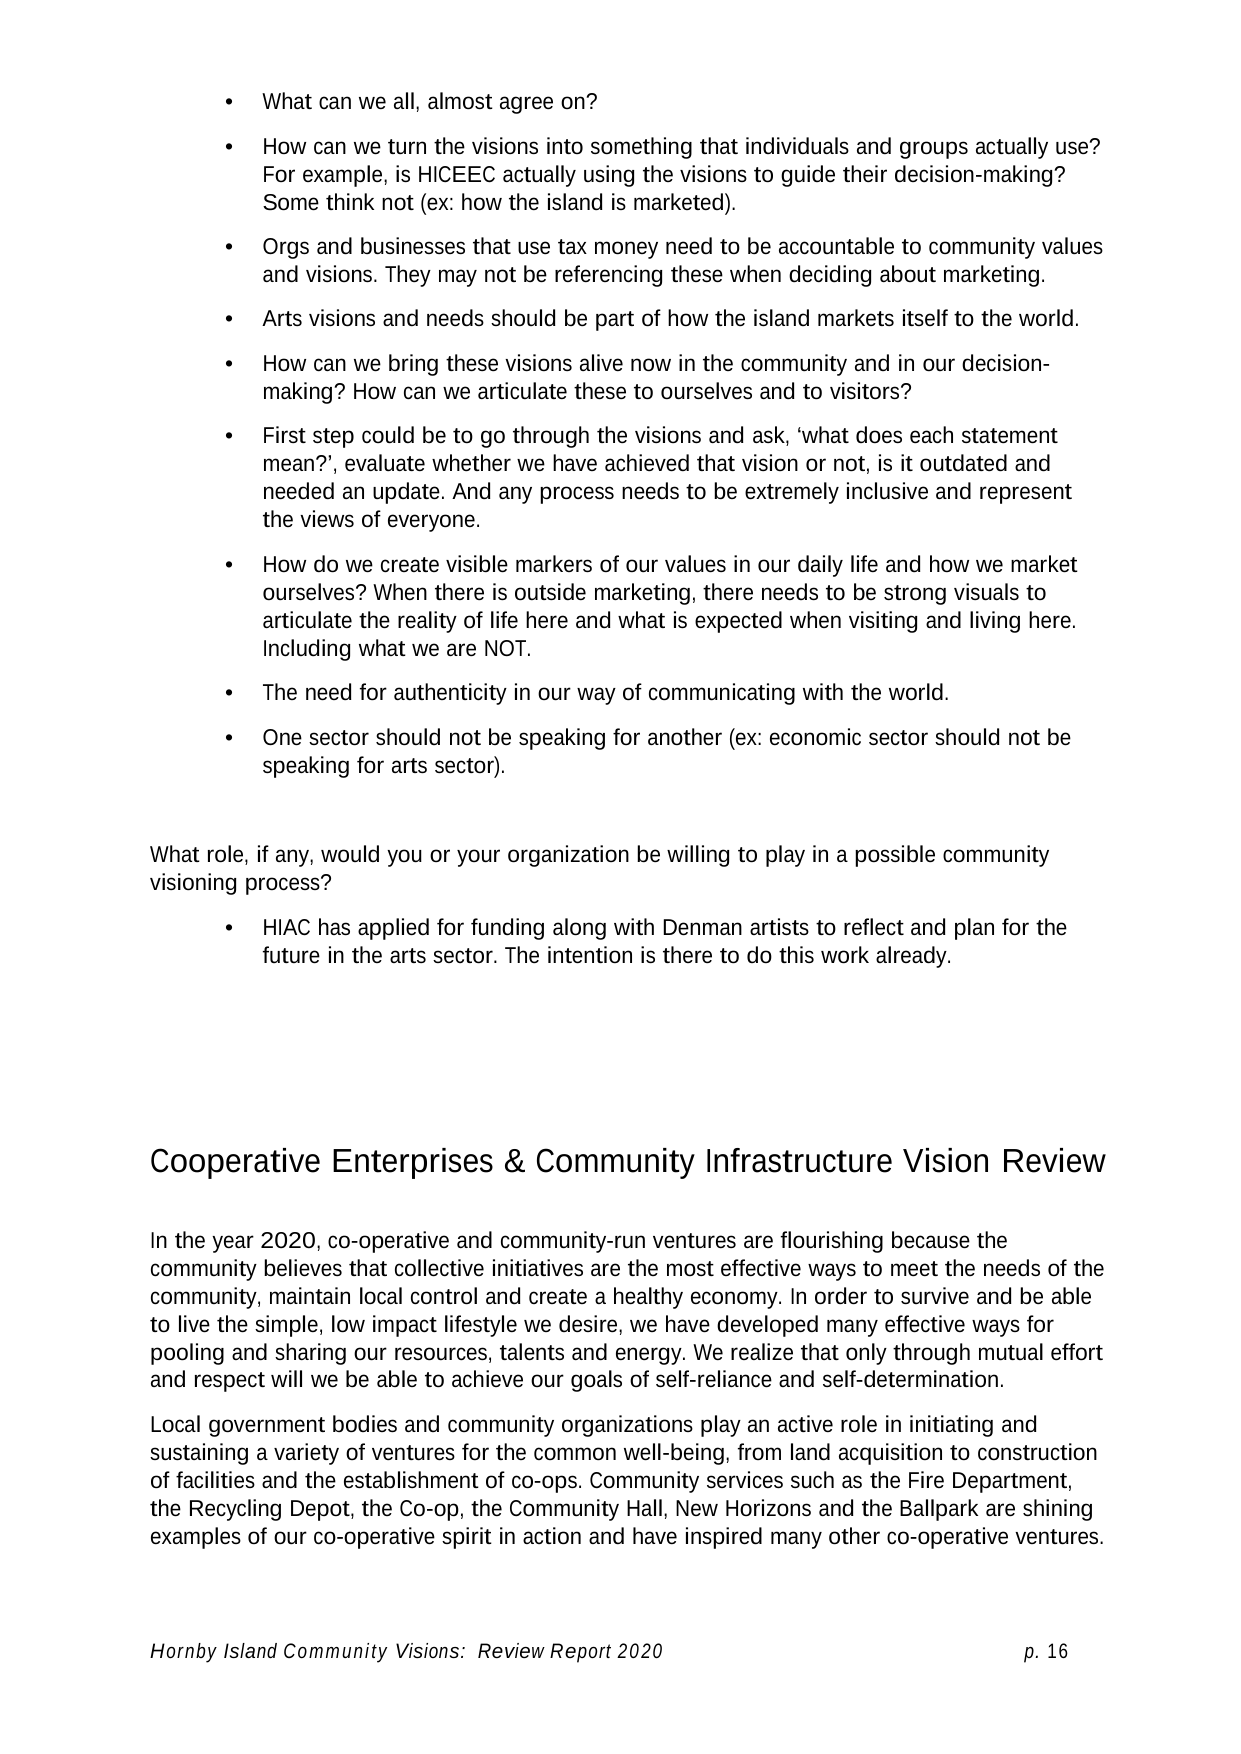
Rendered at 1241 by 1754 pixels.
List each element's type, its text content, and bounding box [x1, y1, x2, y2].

text • HIAC has applied for funding along with Denman artists to reflect and plan for the future in the arts sector. The intention is there to do this work already. [225, 913, 1073, 968]
text In the year 2020, co-operative and community-run ventures are flourishing because the community believes that collective initiatives are the most effective ways to meet the needs of the community, maintain local control and create a healthy economy. In order to survive and be able to live the simple, low impact lifestyle we desire, we have developed many effective ways for pooling and sharing our resources, talents and energy. We realize that only through mutual effort and respect will we be able to achieve our goals of self-reliance and self-determination. [150, 1227, 1112, 1393]
text What role, if any, would you or your organization be willing to play in a possible community visioning process? [150, 841, 1055, 895]
text • The need for authenticity in our way of communicating with the world. [225, 679, 1154, 706]
text • One sector should not be speaking for another (ex: economic sector should not be speaking for arts sector). [225, 724, 1076, 778]
text • First step could be to go through the visions and ask, ‘what does each statement mean?’, evaluate whether we have achieved that vision or not, is it outdated and needed an update. And any process needs to be extremely inclusive and represent the views of everyone. [225, 422, 1078, 533]
text Cooperative Enterprises & Community Infrastructure Vision Review [150, 1141, 1154, 1179]
text • How can we turn the visions into something that individuals and groups actually use? For example, is HICEEC actually using the visions to guide their decision-making? Some think not (ex: how the island is marketed). [225, 133, 1107, 215]
text Hornby Island Community Visions: Review Report 2020 p. 16 [150, 1639, 1154, 1663]
text Local government bodies and community organizations play an active role in initiating and sustaining a variety of ventures for the common well-being, from land acquisition to construction of facilities and the establishment of co-ops. Community services such as the Fire Department, the Recycling Depot, the Co-op, the Community Hall, New Horizons and the Ballpark are shining examples of our co-operative spirit in action and have inspired many other co-operative ventures. [150, 1411, 1110, 1549]
text • How can we bring these visions alive now in the community and in our decision-making? How can we articulate these to ourselves and to visitors? [225, 350, 1056, 404]
text • Orgs and businesses that use tax money need to be accountable to community values and visions. They may not be referencing these when deciding about marketing. [225, 233, 1110, 287]
text • What can we all, almost agree on? [225, 88, 1154, 114]
text • Arts visions and needs should be part of how the island markets itself to the world. [225, 305, 1154, 332]
text • How do we create visible markers of our values in our daily life and how we market ourselves? When there is outside marketing, there needs to be strong visuals to articulate the reality of life here and what is expected when visiting and living here. Including what we are NOT. [225, 551, 1084, 661]
